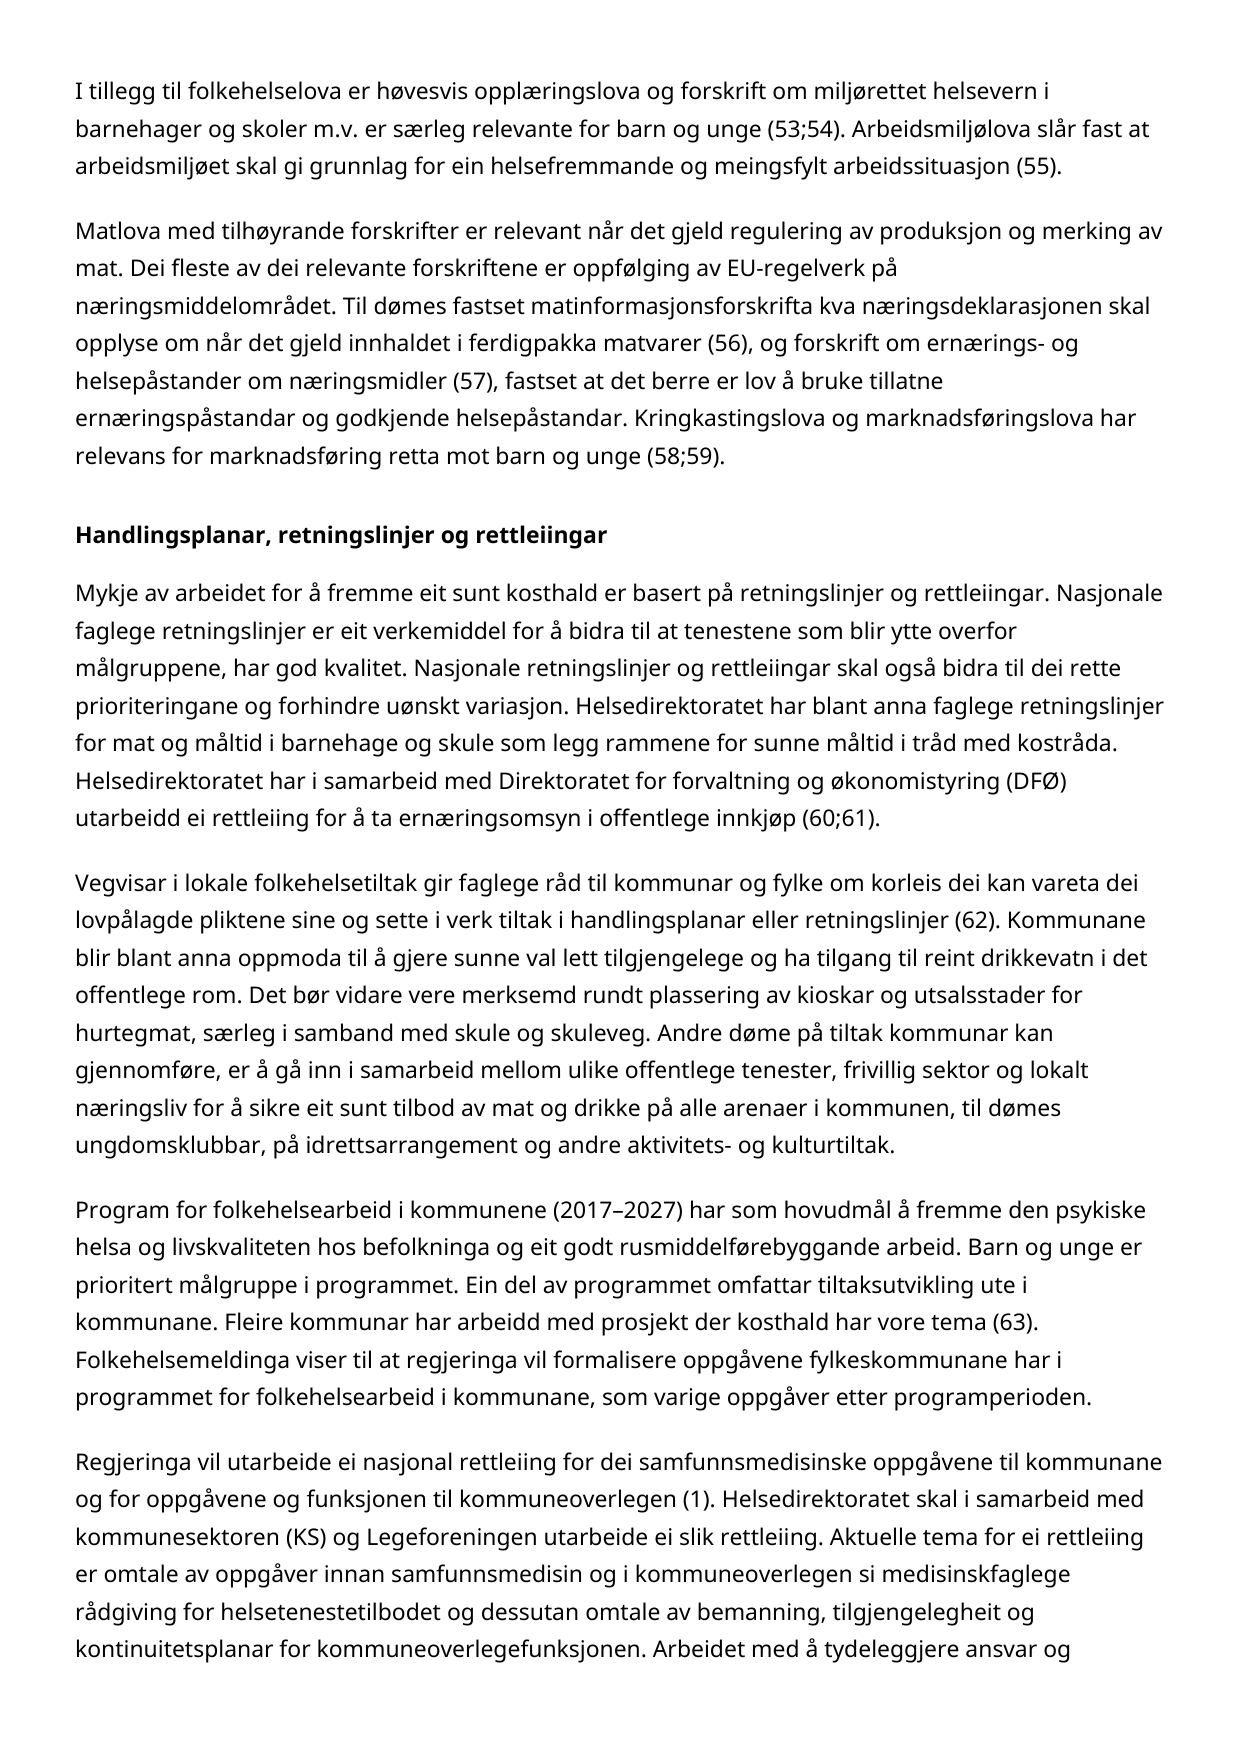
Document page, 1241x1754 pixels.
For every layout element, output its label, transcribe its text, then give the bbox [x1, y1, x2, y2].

text Handlingsplanar, retningslinjer og rettleiingar [75, 519, 1165, 550]
text I tillegg til folkehelselova er høvesvis opplæringslova og forskrift om miljørettet helsevern i barnehager og skoler m.v. er særleg relevante for barn og unge (53;54). Arbeidsmiljølova slår fast at arbeidsmiljøet skal gi grunnlag for ein helsefremmande og meingsfylt arbeidssituasjon (55). [75, 75, 1165, 181]
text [75, 1446, 1165, 1664]
text Vegvisar i lokale folkehelsetiltak gir faglege råd til kommunar og fylke om korleis dei kan vareta dei lovpålagde pliktene sine og sette i verk tiltak i handlingsplanar eller retningslinjer (62). Kommunane blir blant anna oppmoda til å gjere sunne val lett tilgjengelege og ha tilgang til reint drikkevatn i det offentlege rom. Det bør vidare vere merksemd rundt plassering av kioskar og utsalsstader for hurtegmat, særleg i samband med skule og skuleveg. Andre døme på tiltak kommunar kan gjennomføre, er å gå inn i samarbeid mellom ulike offentlege tenester, frivillig sektor og lokalt næringsliv for å sikre eit sunt tilbod av mat og drikke på alle arenaer i kommunen, til dømes ungdomsklubbar, på idrettsarrangement og andre aktivitets- og kulturtiltak. [75, 867, 1165, 1160]
text Mykje av arbeidet for å fremme eit sunt kosthald er basert på retningslinjer og rettleiingar. Nasjonale faglege retningslinjer er eit verkemiddel for å bidra til at tenestene som blir ytte overfor målgruppene, har god kvalitet. Nasjonale retningslinjer og rettleiingar skal også bidra til dei rette prioriteringane og forhindre uønskt variasjon. Helsedirektoratet har blant anna faglege retningslinjer for mat og måltid i barnehage og skule som legg rammene for sunne måltid i tråd med kostråda. Helsedirektoratet har i samarbeid med Direktoratet for forvaltning og økonomistyring (DFØ) utarbeidd ei rettleiing for å ta ernæringsomsyn i offentlege innkjøp (60;61). [75, 577, 1165, 833]
text Program for folkehelsearbeid i kommunene (2017–2027) har som hovudmål å fremme den psykiske helsa og livskvaliteten hos befolkninga og eit godt rusmiddelførebyggande arbeid. Barn og unge er prioritert målgruppe i programmet. Ein del av programmet omfattar tiltaksutvikling ute i kommunane. Fleire kommunar har arbeidd med prosjekt der kosthald har vore tema (63). Folkehelsemeldinga viser til at regjeringa vil formalisere oppgåvene fylkeskommunane har i programmet for folkehelsearbeid i kommunane, som varige oppgåver etter programperioden. [75, 1194, 1165, 1412]
text Matlova med tilhøyrande forskrifter er relevant når det gjeld regulering av produksjon og merking av mat. Dei fleste av dei relevante forskriftene er oppfølging av EU-regelverk på næringsmiddelområdet. Til dømes fastset matinformasjonsforskrifta kva næringsdeklarasjonen skal opplyse om når det gjeld innhaldet i ferdigpakka matvarer (56), og forskrift om ernærings- og helsepåstander om næringsmidler (57), fastset at det berre er lov å bruke tillatne ernæringspåstandar og godkjende helsepåstandar. Kringkastingslova og marknadsføringslova har relevans for marknadsføring retta mot barn og unge (58;59). [75, 214, 1165, 471]
